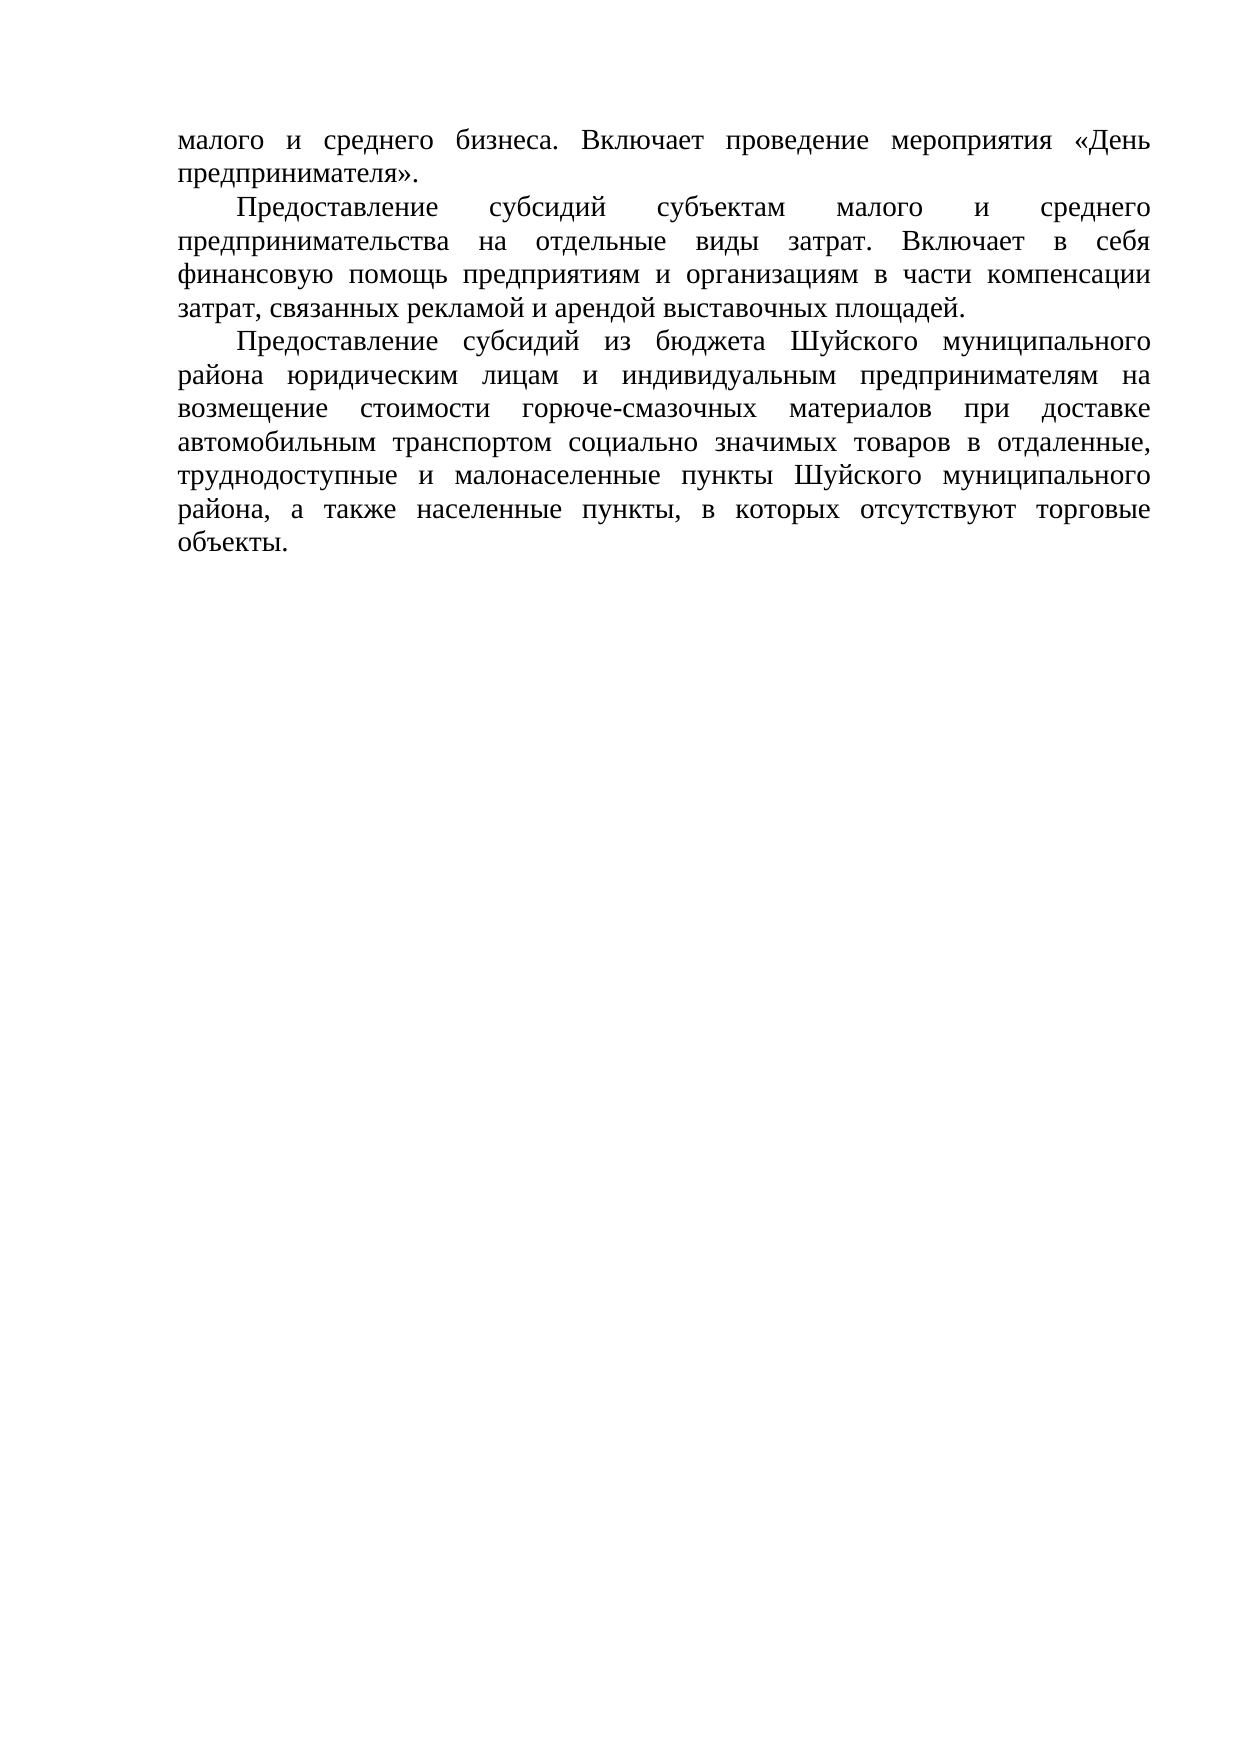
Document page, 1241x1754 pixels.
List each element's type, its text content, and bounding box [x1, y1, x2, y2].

text Предоставление субсидий из бюджета Шуйского муниципального района юридическим лицам и индивидуальным предпринимателям на возмещение стоимости горюче-смазочных материалов при доставке автомобильным транспортом социально значимых товаров в отдаленные, труднодоступные и малонаселенные пункты Шуйского муниципального района, а также населенные пункты, в которых отсутствуют торговые объекты. [177, 323, 1152, 558]
text Предоставление субсидий субъектам малого и среднего предпринимательства на отдельные виды затрат. Включает в себя финансовую помощь предприятиям и организациям в части компенсации затрат, связанных рекламой и арендой выставочных площадей. [177, 189, 1152, 323]
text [177, 122, 1152, 189]
